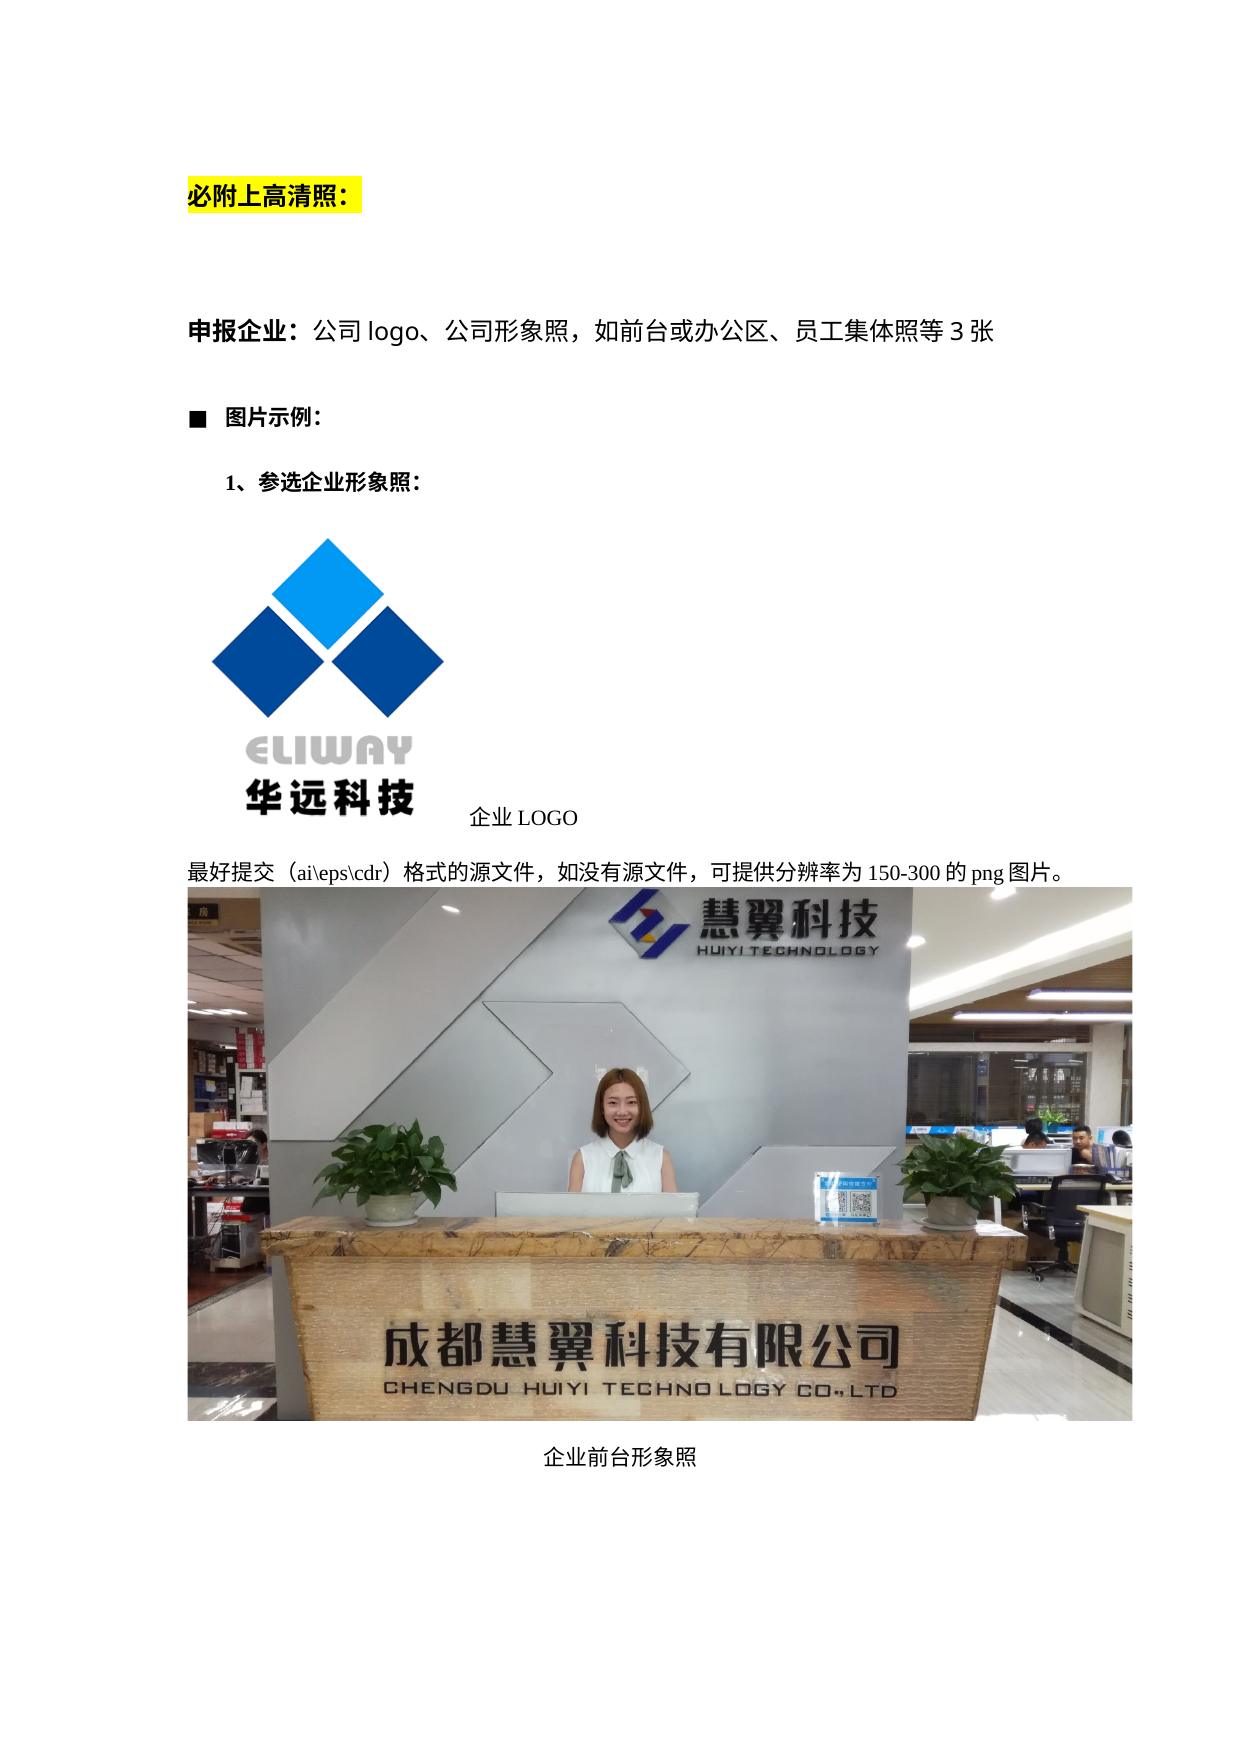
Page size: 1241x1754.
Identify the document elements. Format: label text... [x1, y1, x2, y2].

picture [187, 530, 469, 825]
text 企业前台形象照 [187, 1440, 1053, 1472]
picture [187, 887, 1133, 1421]
list 图片示例： 1、参选企业形象照： [187, 400, 1053, 497]
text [187, 162, 1053, 292]
text 申报企业：公司logo、公司形象照，如前台或办公区、员工集体照等3张 [187, 297, 1053, 362]
